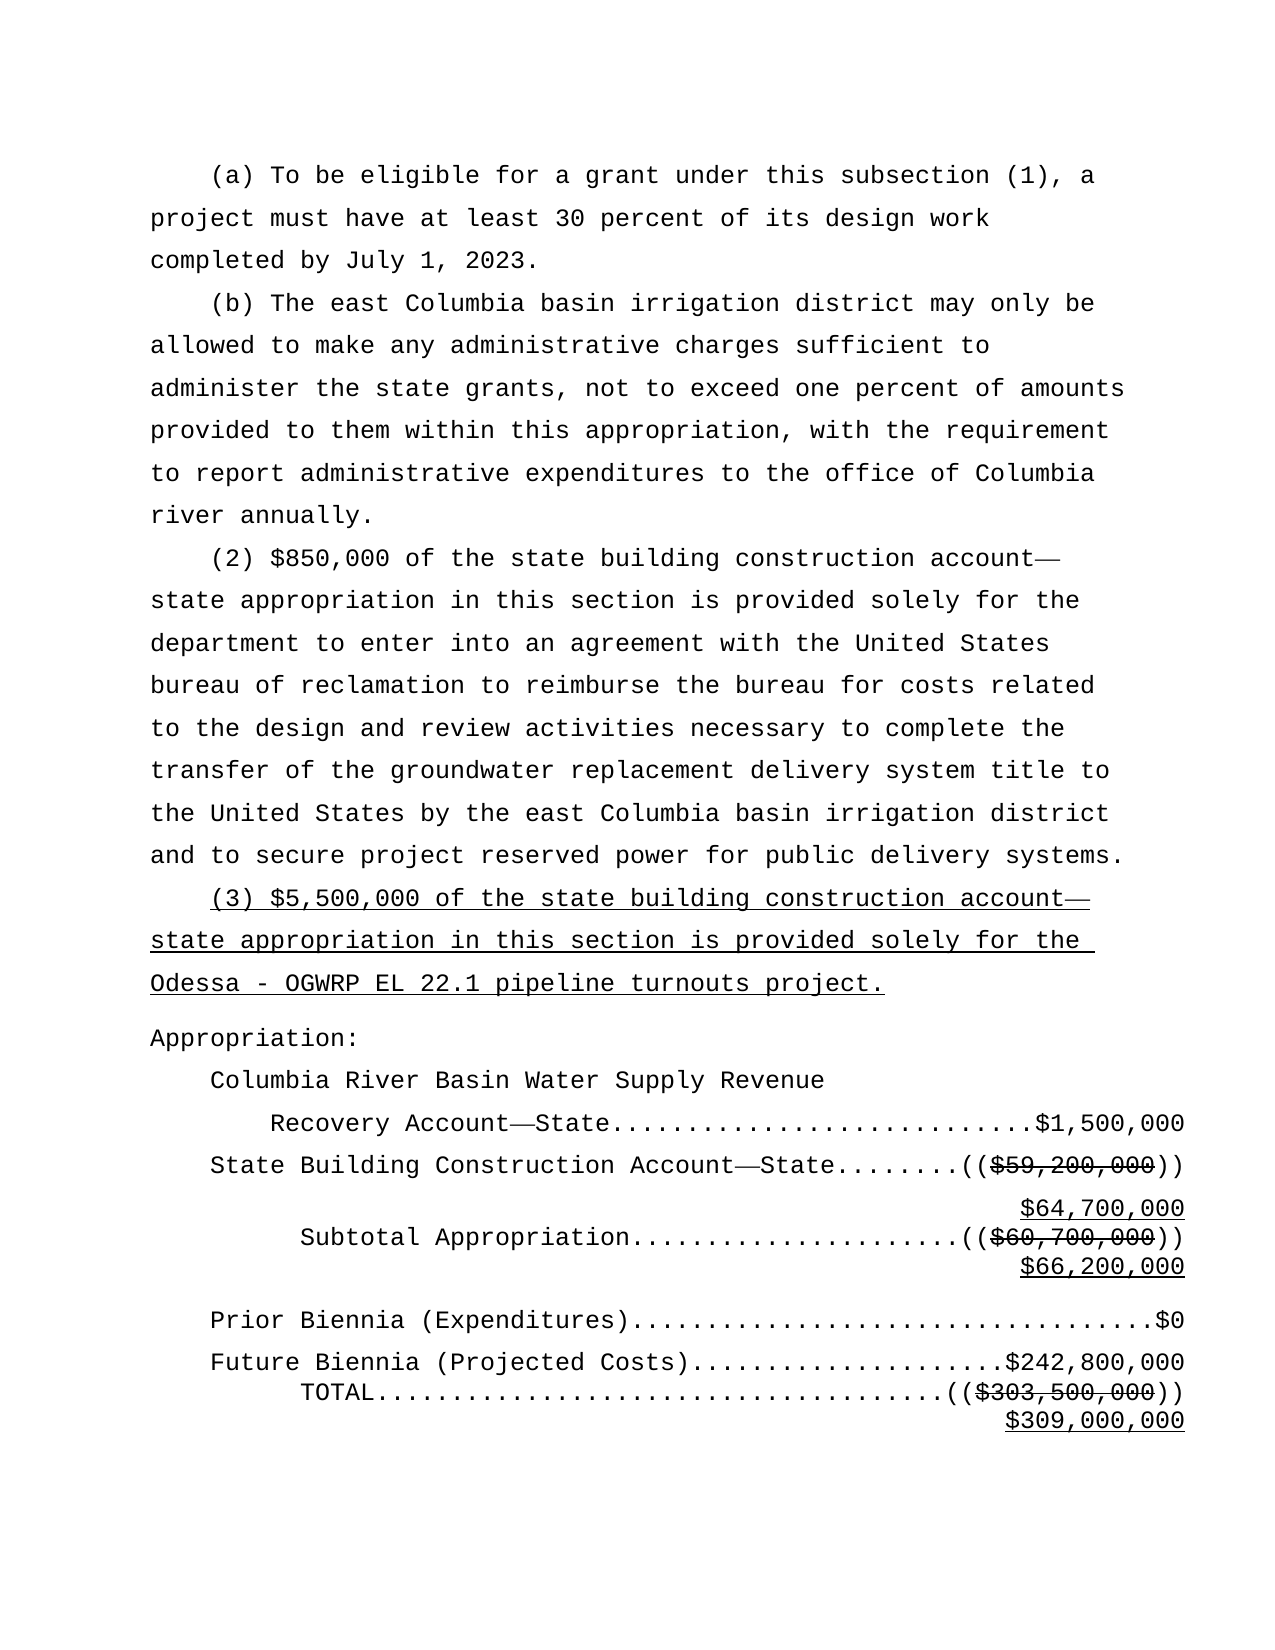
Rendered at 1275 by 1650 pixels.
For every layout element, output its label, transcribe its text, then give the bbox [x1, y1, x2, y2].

text $309,000,000 [150, 1407, 1125, 1436]
text (b) The east Columbia basin irrigation district may only be allowed to make any administrative charges sufficient to administer the state grants, not to exceed one percent of amounts provided to them within this appropriation, with the requirement to report administrative expenditures to the office of Columbia river annually. [150, 277, 1125, 532]
text Appropriation: [150, 1012, 1125, 1055]
text (3) $5,500,000 of the state building construction account—state appropriation in this section is provided solely for the Odessa - OGWRP EL 22.1 pipeline turnouts project. [150, 872, 1125, 1000]
text State Building Construction Account—State (($59,200,000)) [150, 1140, 1125, 1182]
text (a) To be eligible for a grant under this subsection (1), a project must have at least 30 percent of its design work completed by July 1, 2023. [150, 150, 1125, 277]
text TOTAL (($303,500,000)) [150, 1379, 1125, 1407]
text Future Biennia (Projected Costs) $242,800,000 [150, 1337, 1125, 1379]
text Subtotal Appropriation (($60,700,000)) [150, 1225, 1125, 1253]
text $64,700,000 [150, 1182, 1125, 1225]
text Prior Biennia (Expenditures) $0 [150, 1294, 1125, 1337]
text Columbia River Basin Water Supply Revenue [150, 1055, 1125, 1097]
text (2) $850,000 of the state building construction account—state appropriation in this section is provided solely for the department to enter into an agreement with the United States bureau of reclamation to reimburse the bureau for costs related to the design and review activities necessary to complete the transfer of the groundwater replacement delivery system title to the United States by the east Columbia basin irrigation district and to secure project reserved power for public delivery systems. [150, 532, 1125, 872]
text $66,200,000 [150, 1253, 1125, 1282]
text Recovery Account—State $1,500,000 [150, 1097, 1125, 1140]
